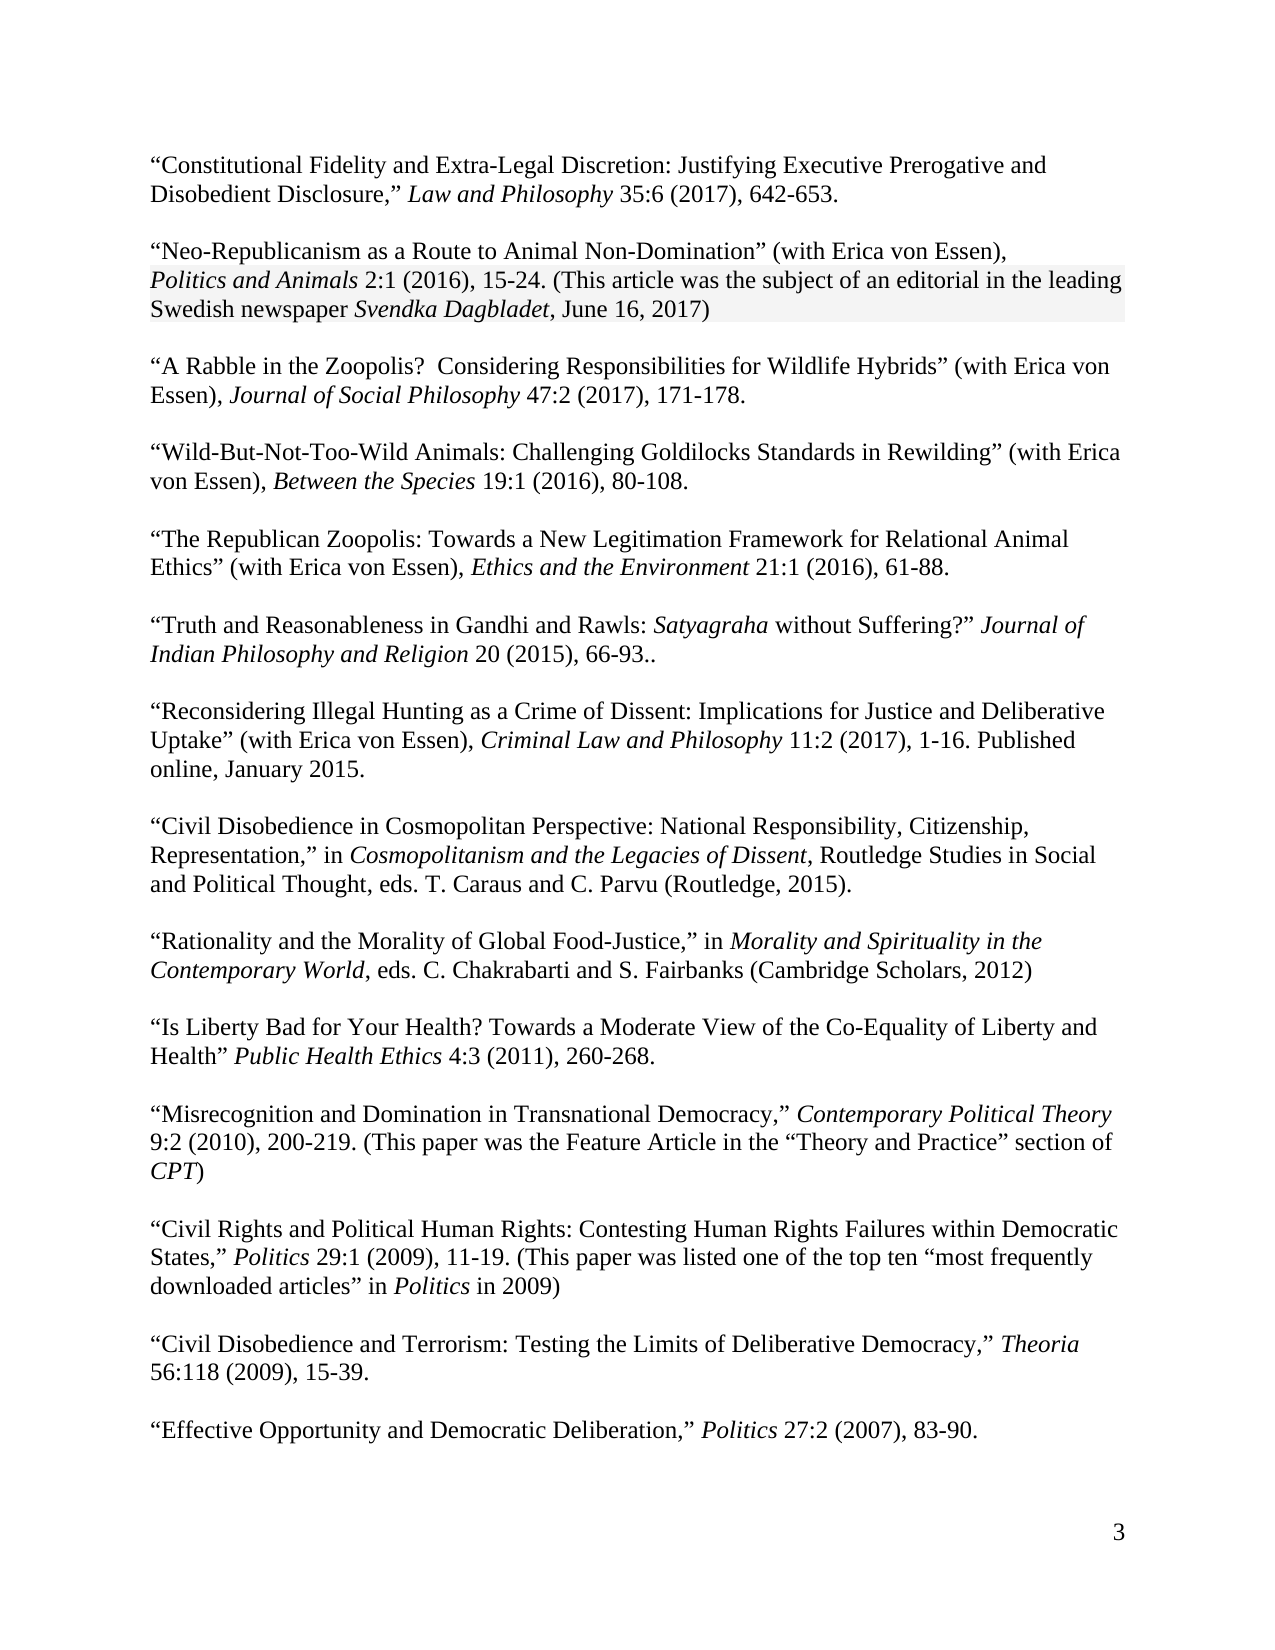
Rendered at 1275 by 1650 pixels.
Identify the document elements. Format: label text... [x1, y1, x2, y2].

text “The Republican Zoopolis: Towards a New Legitimation Framework for Relational Animal Ethics” (with Erica von Essen), Ethics and the Environment 21:1 (2016), 61-88. [150, 524, 1125, 581]
text “Truth and Reasonableness in Gandhi and Rawls: Satyagraha without Suffering?” Journal of Indian Philosophy and Religion 20 (2015), 66-93.. [150, 610, 1125, 667]
text “Neo-Republicanism as a Route to Animal Non-Domination” (with Erica von Essen), [150, 236, 1125, 265]
text “Misrecognition and Domination in Transnational Democracy,” Contemporary Political Theory 9:2 (2010), 200-219. (This paper was the Feature Article in the “Theory and Practice” section of CPT) [150, 1099, 1125, 1185]
text “Is Liberty Bad for Your Health? Towards a Moderate View of the Co-Equality of Liberty and Health” Public Health Ethics 4:3 (2011), 260-268. [150, 1012, 1125, 1070]
text “Wild-But-Not-Too-Wild Animals: Challenging Goldilocks Standards in Rewilding” (with Erica von Essen), Between the Species 19:1 (2016), 80-108. [150, 437, 1125, 495]
text “Rationality and the Morality of Global Food-Justice,” in Morality and Spirituality in the Contemporary World, eds. C. Chakrabarti and S. Fairbanks (Cambridge Scholars, 2012) [150, 926, 1125, 984]
text “Civil Disobedience in Cosmopolitan Perspective: National Responsibility, Citizenship, Representation,” in Cosmopolitanism and the Legacies of Dissent, Routledge Studies in Social and Political Thought, eds. T. Caraus and C. Parvu (Routledge, 2015). [150, 811, 1125, 897]
text “Civil Rights and Political Human Rights: Contesting Human Rights Failures within Democratic States,” Politics 29:1 (2009), 11-19. (This paper was listed one of the top ten “most frequently downloaded articles” in Politics in 2009) [150, 1214, 1125, 1300]
text “A Rabble in the Zoopolis? Considering Responsibilities for Wildlife Hybrids” (with Erica von Essen), Journal of Social Philosophy 47:2 (2017), 171-178. [150, 351, 1125, 409]
text Politics and Animals 2:1 (2016), 15-24. (This article was the subject of an editorial in the leading Swedish newspaper Svendka Dagbladet, June 16, 2017) [150, 265, 1125, 322]
subtitle “Effective Opportunity and Democratic Deliberation,” Politics 27:2 (2007), 83-90. [150, 1415, 1125, 1444]
text “Constitutional Fidelity and Extra-Legal Discretion: Justifying Executive Prerogative and Disobedient Disclosure,” Law and Philosophy 35:6 (2017), 642-653. [150, 150, 1125, 207]
text “Reconsidering Illegal Hunting as a Crime of Dissent: Implications for Justice and Deliberative Uptake” (with Erica von Essen), Criminal Law and Philosophy 11:2 (2017), 1-16. Published online, January 2015. [150, 696, 1125, 782]
text “Civil Disobedience and Terrorism: Testing the Limits of Deliberative Democracy,” Theoria 56:118 (2009), 15-39. [150, 1329, 1125, 1386]
